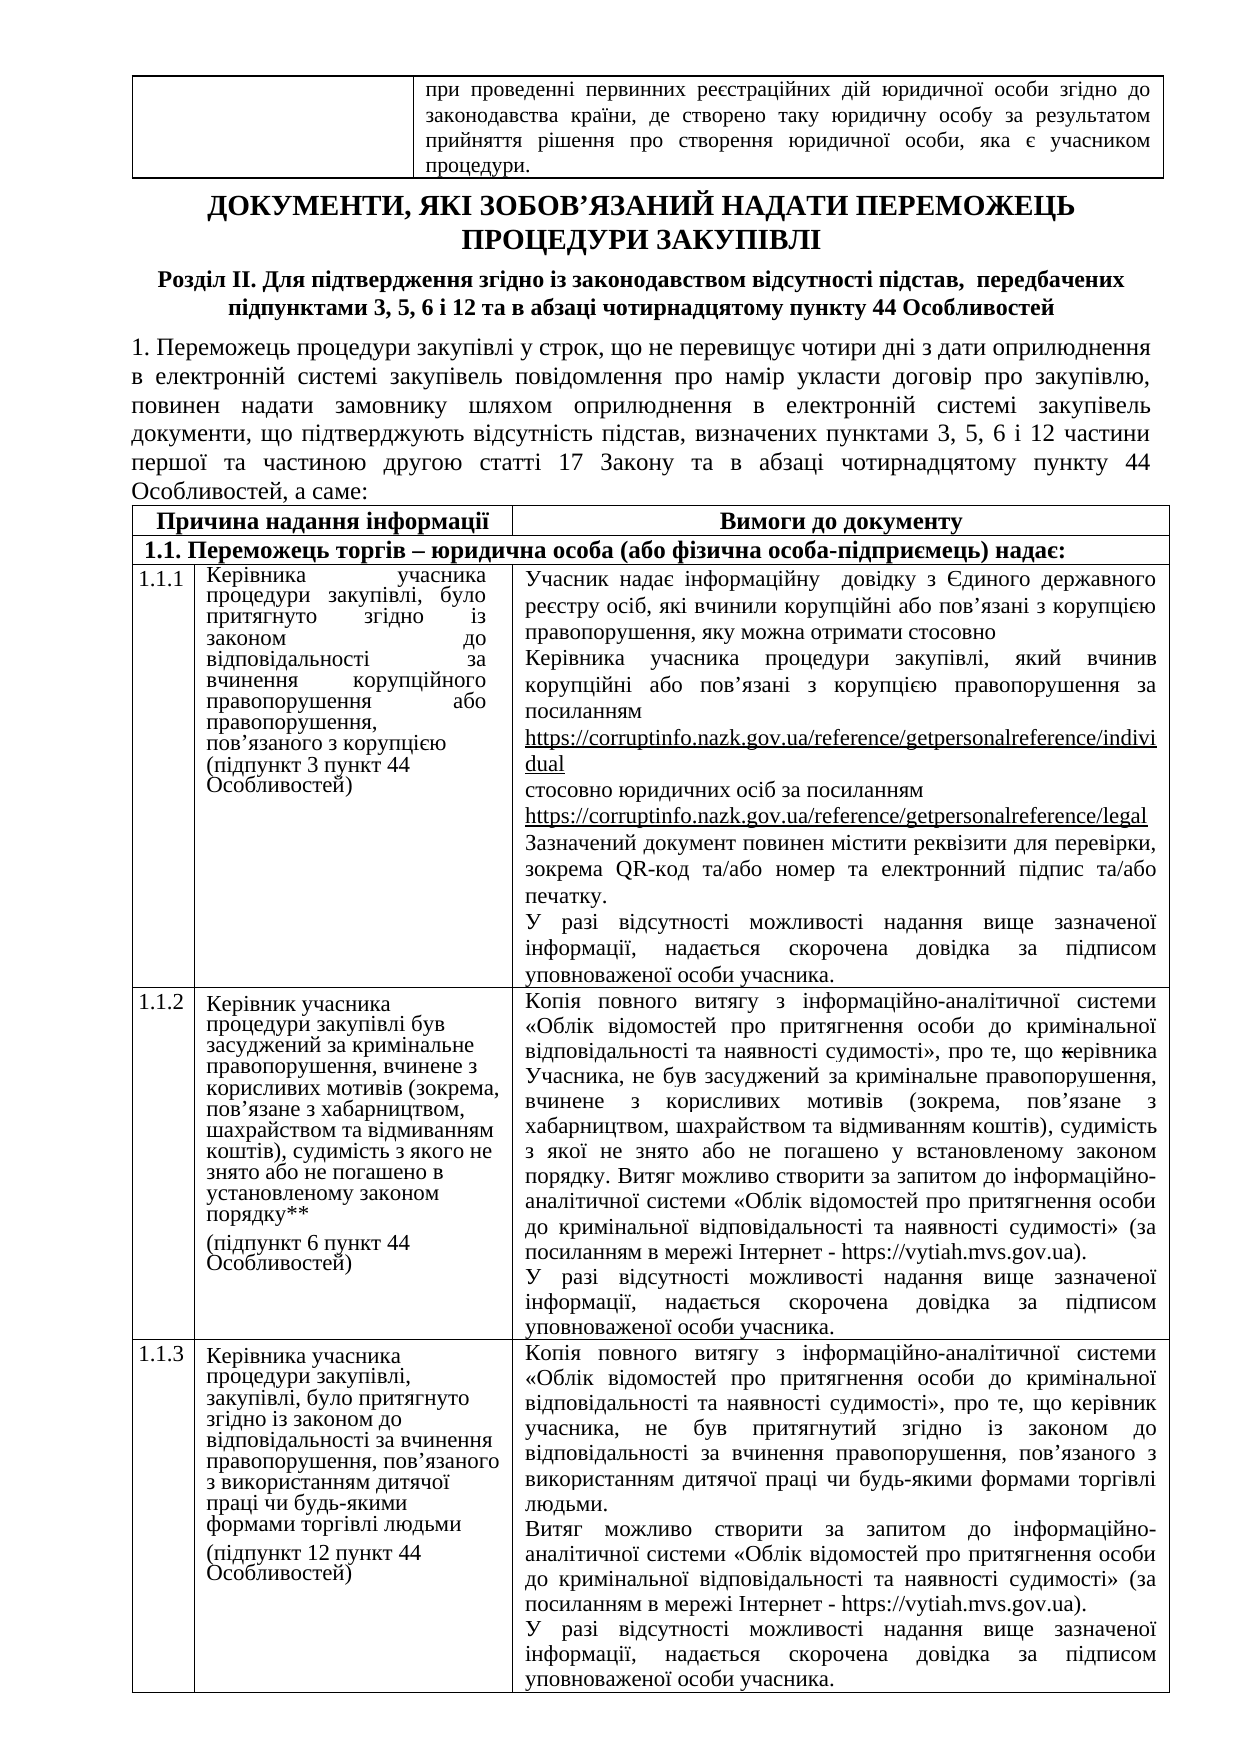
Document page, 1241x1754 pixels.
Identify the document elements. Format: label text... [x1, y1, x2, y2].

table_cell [414, 77, 1163, 177]
text ПРОЦЕДУРИ ЗАКУПІВЛІ [131, 222, 1152, 256]
table_cell 1.1.3 [133, 1340, 194, 1692]
text Розділ ІІ. Для підтвердження згідно із законодавством відсутності підстав, передбачених підпунктами 3, 5, 6 і 12 та в абзаці чотирнадцятому пункту 44 Особливостей [131, 265, 1152, 320]
table_cell Керівник учасника процедури закупівлі був засуджений за кримінальне правопорушення, вчинене з корисливих мотивів (зокрема, пов’язане з хабарництвом, шахрайством та відмиванням коштів), судимість з якого не знято або не погашено в установленому законом порядку** (підпункт 6 пункт 44 Особливостей) [195, 988, 512, 1339]
table_cell Копія повного витягу з інформаційно-аналітичної системи «Облік відомостей про притягнення особи до кримінальної відповідальності та наявності судимості», про те, що керівник учасника, не був притягнутий згідно із законом до відповідальності за вчинення правопорушення, пов’язаного з використанням дитячої праці чи будь-якими формами торгівлі людьми. Витяг можливо створити за запитом до інформаційно-аналітичної системи «Облік відомостей про притягнення особи до кримінальної відповідальності та наявності судимості» (за посиланням в мережі Інтернет - https://vytiah.mvs.gov.ua). У разі відсутності можливості надання вище зазначеної інформації, надається скорочена довідка за підписом уповноваженої особи учасника. [513, 1340, 1169, 1692]
table_cell Керівника учасника процедури закупівлі, було притягнуто згідно із законом до відповідальності за вчинення корупційного правопорушення або правопорушення, пов’язаного з корупцією (підпункт 3 пункт 44 Особливостей) [195, 565, 512, 987]
table_cell 1.1.1 [133, 565, 194, 987]
text ДОКУМЕНТИ, ЯКІ ЗОБОВ’ЯЗАНИЙ НАДАТИ ПЕРЕМОЖЕЦЬ [131, 188, 1152, 222]
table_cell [133, 77, 413, 177]
table_header Причина надання інформації [133, 506, 512, 534]
table_cell 1.1.2 [133, 988, 194, 1339]
table_cell Копія повного витягу з інформаційно-аналітичної системи «Облік відомостей про притягнення особи до кримінальної відповідальності та наявності судимості», про те, що керівника Учасника, не був засуджений за кримінальне правопорушення, вчинене з корисливих мотивів (зокрема, пов’язане з хабарництвом, шахрайством та відмиванням коштів), судимість з якої не знято або не погашено у встановленому законом порядку. Витяг можливо створити за запитом до інформаційно-аналітичної системи «Облік відомостей про притягнення особи до кримінальної відповідальності та наявності судимості» (за посиланням в мережі Інтернет - https://vytiah.mvs.gov.ua). У разі відсутності можливості надання вище зазначеної інформації, надається скорочена довідка за підписом уповноваженої особи учасника. [513, 988, 1169, 1339]
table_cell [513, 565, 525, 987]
table_cell 1.1. Переможець торгів – юридична особа (або фізична особа-підприємець) надає: [133, 536, 1169, 564]
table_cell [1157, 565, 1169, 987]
table_header Вимоги до документу [513, 506, 1169, 534]
text 1. Переможець процедури закупівлі у строк, що не перевищує чотири дні з дати оприлюднення в електронній системі закупівель повідомлення про намір укласти договір про закупівлю, повинен надати замовнику шляхом оприлюднення в електронній системі закупівель документи, що підтверджують відсутність підстав, визначених пунктами 3, 5, 6 і 12 частини першої та частиною другою статті 17 Закону та в абзаці чотирнадцятому пункту 44 Особливостей, а саме: [131, 332, 1152, 505]
table_cell Керівника учасника процедури закупівлі, закупівлі, було притягнуто згідно із законом до відповідальності за вчинення правопорушення, пов’язаного з використанням дитячої праці чи будь-якими формами торгівлі людьми (підпункт 12 пункт 44 Особливостей) [195, 1340, 512, 1692]
